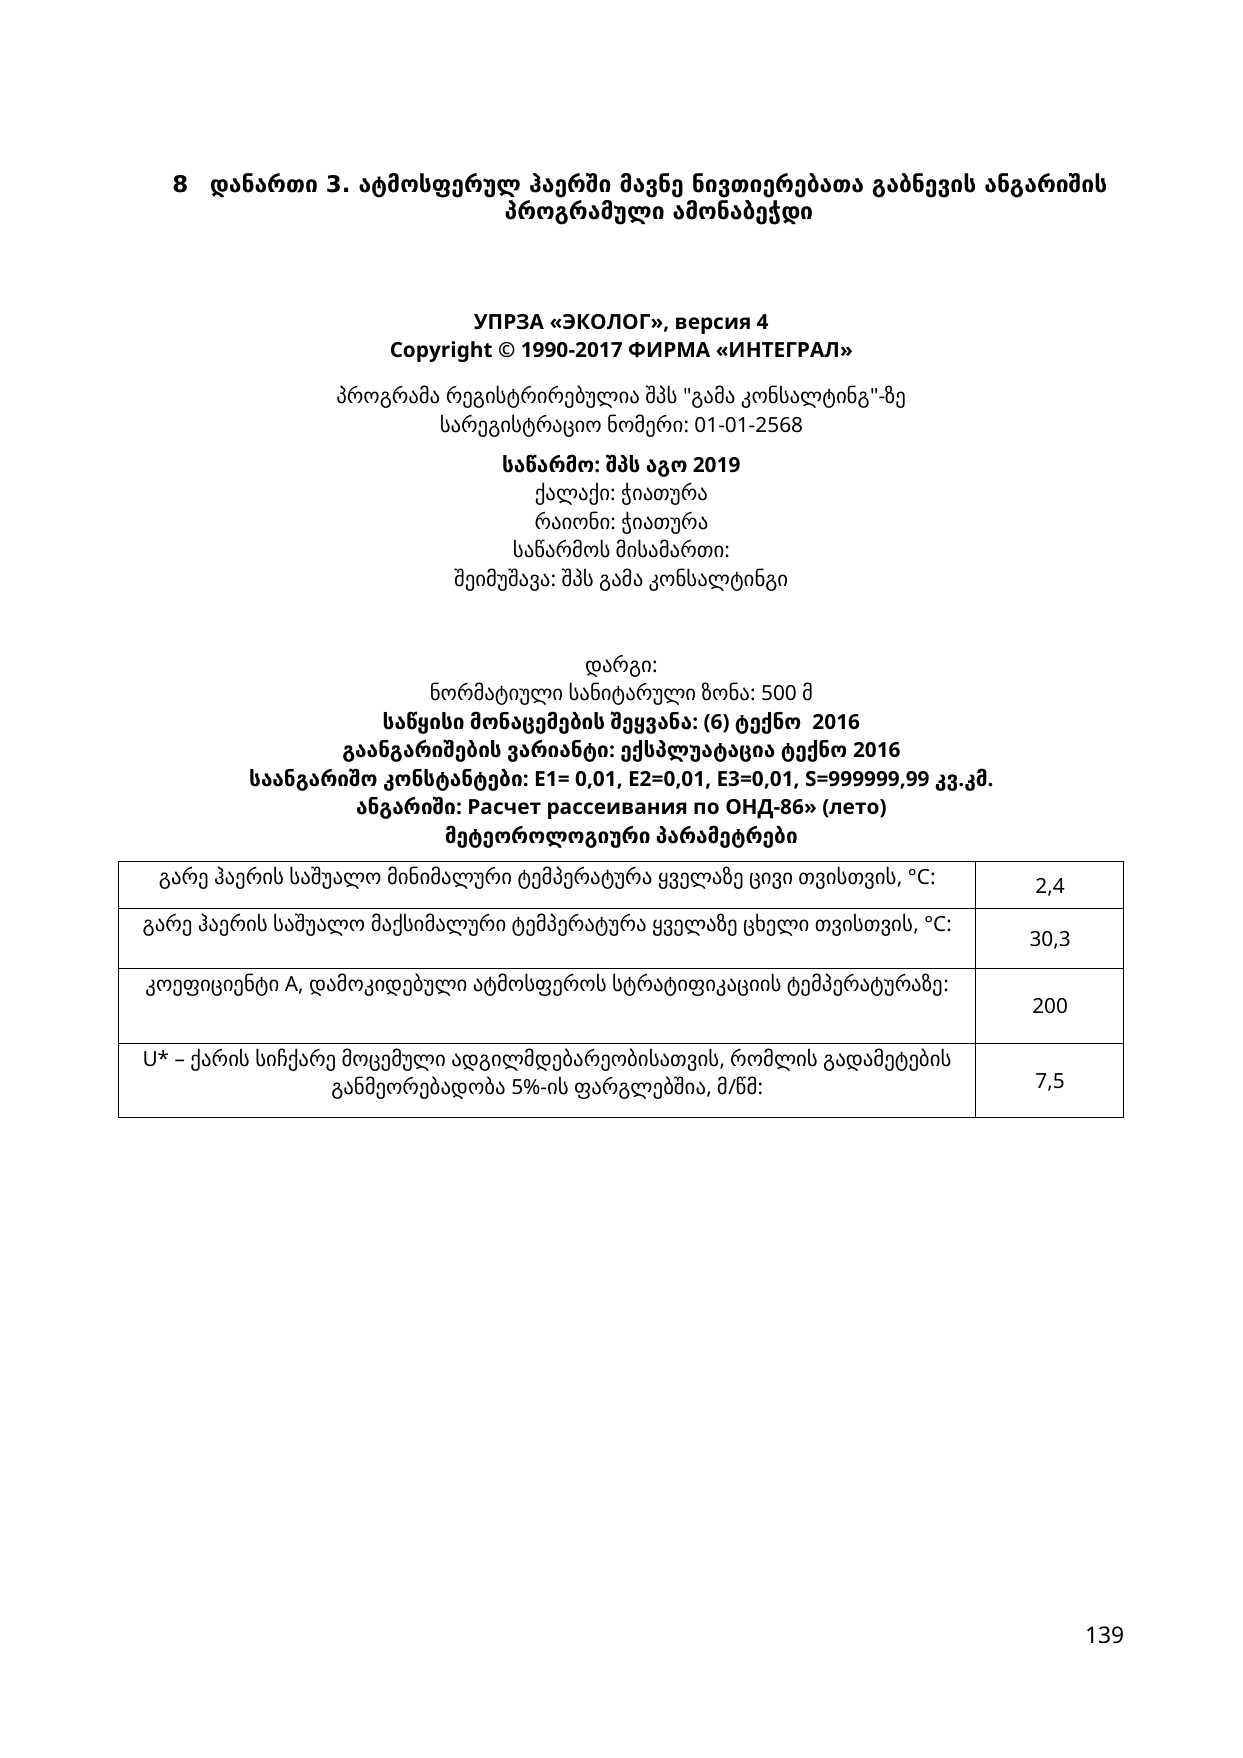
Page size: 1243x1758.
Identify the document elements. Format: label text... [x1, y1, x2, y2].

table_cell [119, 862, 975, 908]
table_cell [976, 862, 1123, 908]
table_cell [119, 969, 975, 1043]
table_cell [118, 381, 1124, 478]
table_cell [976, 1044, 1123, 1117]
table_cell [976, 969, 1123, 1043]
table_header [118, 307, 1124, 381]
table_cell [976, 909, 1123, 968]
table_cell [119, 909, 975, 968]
list დანართი 3. ატმოსფერულ ჰაერში მავნე ნივთიერებათა გაბნევის ანგარიშის პროგრამული ამონაბეჭდი [156, 172, 1124, 225]
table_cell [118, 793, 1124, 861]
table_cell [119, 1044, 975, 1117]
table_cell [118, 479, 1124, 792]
